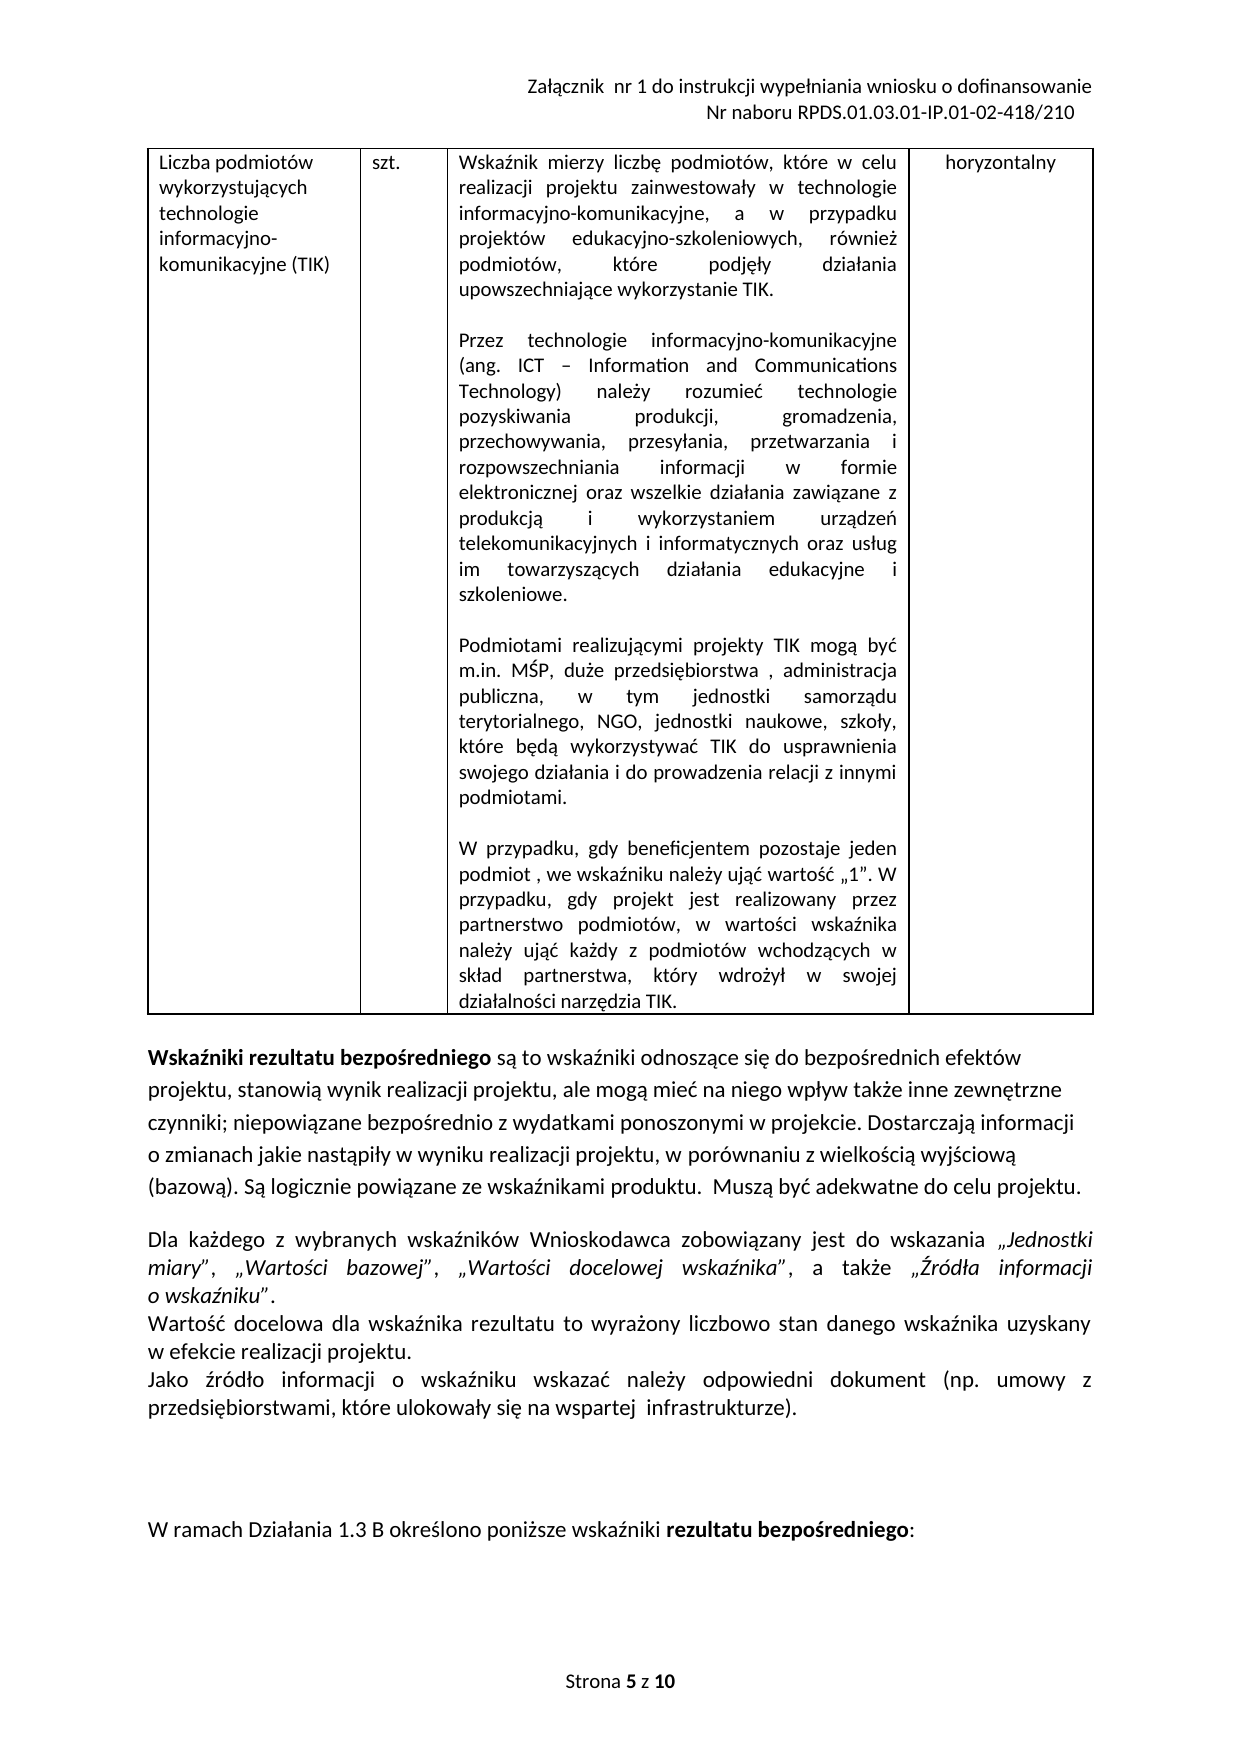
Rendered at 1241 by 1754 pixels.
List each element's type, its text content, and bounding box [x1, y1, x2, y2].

table_cell Liczba podmiotów wykorzystujących technologie informacyjno-komunikacyjne (TIK) [149, 149, 360, 1013]
table_cell horyzontalny [910, 149, 1092, 1013]
text W ramach Działania 1.3 B określono poniższe wskaźniki rezultatu bezpośredniego: [148, 1515, 1093, 1543]
text Wskaźniki rezultatu bezpośredniego są to wskaźniki odnoszące się do bezpośrednich efektów projektu, stanowią wynik realizacji projektu, ale mogą mieć na niego wpływ także inne zewnętrzne czynniki; niepowiązane bezpośrednio z wydatkami ponoszonymi w projekcie. Dostarczają informacji o zmianach jakie nastąpiły w wyniku realizacji projektu, w porównaniu z wielkością wyjściową (bazową). Są logicznie powiązane ze wskaźnikami produktu. Muszą być adekwatne do celu projektu. [148, 1043, 1093, 1200]
table_cell Wskaźnik mierzy liczbę podmiotów, które w celu realizacji projektu zainwestowały w technologie informacyjno-komunikacyjne, a w przypadku projektów edukacyjno-szkoleniowych, również podmiotów, które podjęły działania upowszechniające wykorzystanie TIK. Przez technologie informacyjno-komunikacyjne (ang. ICT – Information and Communications Technology) należy rozumieć technologie pozyskiwania produkcji, gromadzenia, przechowywania, przesyłania, przetwarzania i rozpowszechniania informacji w formie elektronicznej oraz wszelkie działania zawiązane z produkcją i wykorzystaniem urządzeń telekomunikacyjnych i informatycznych oraz usług im towarzyszących działania edukacyjne i szkoleniowe. Podmiotami realizującymi projekty TIK mogą być m.in. MŚP, duże przedsiębiorstwa , administracja publiczna, w tym jednostki samorządu terytorialnego, NGO, jednostki naukowe, szkoły, które będą wykorzystywać TIK do usprawnienia swojego działania i do prowadzenia relacji z innymi podmiotami. W przypadku, gdy beneficjentem pozostaje jeden podmiot , we wskaźniku należy ująć wartość „1”. W przypadku, gdy projekt jest realizowany przez partnerstwo podmiotów, w wartości wskaźnika należy ująć każdy z podmiotów wchodzących w skład partnerstwa, który wdrożył w swojej działalności narzędzia TIK. [448, 149, 908, 1013]
text Wartość docelowa dla wskaźnika rezultatu to wyrażony liczbowo stan danego wskaźnika uzyskany w efekcie realizacji projektu. [148, 1309, 1093, 1365]
text Dla każdego z wybranych wskaźników Wnioskodawca zobowiązany jest do wskazania „Jednostki miary”, „Wartości bazowej”, „Wartości docelowej wskaźnika”, a także „Źródła informacji o wskaźniku”. [148, 1225, 1093, 1309]
table_cell szt. [361, 149, 447, 1013]
text Jako źródło informacji o wskaźniku wskazać należy odpowiedni dokument (np. umowy z przedsiębiorstwami, które ulokowały się na wspartej infrastrukturze). [148, 1365, 1093, 1421]
